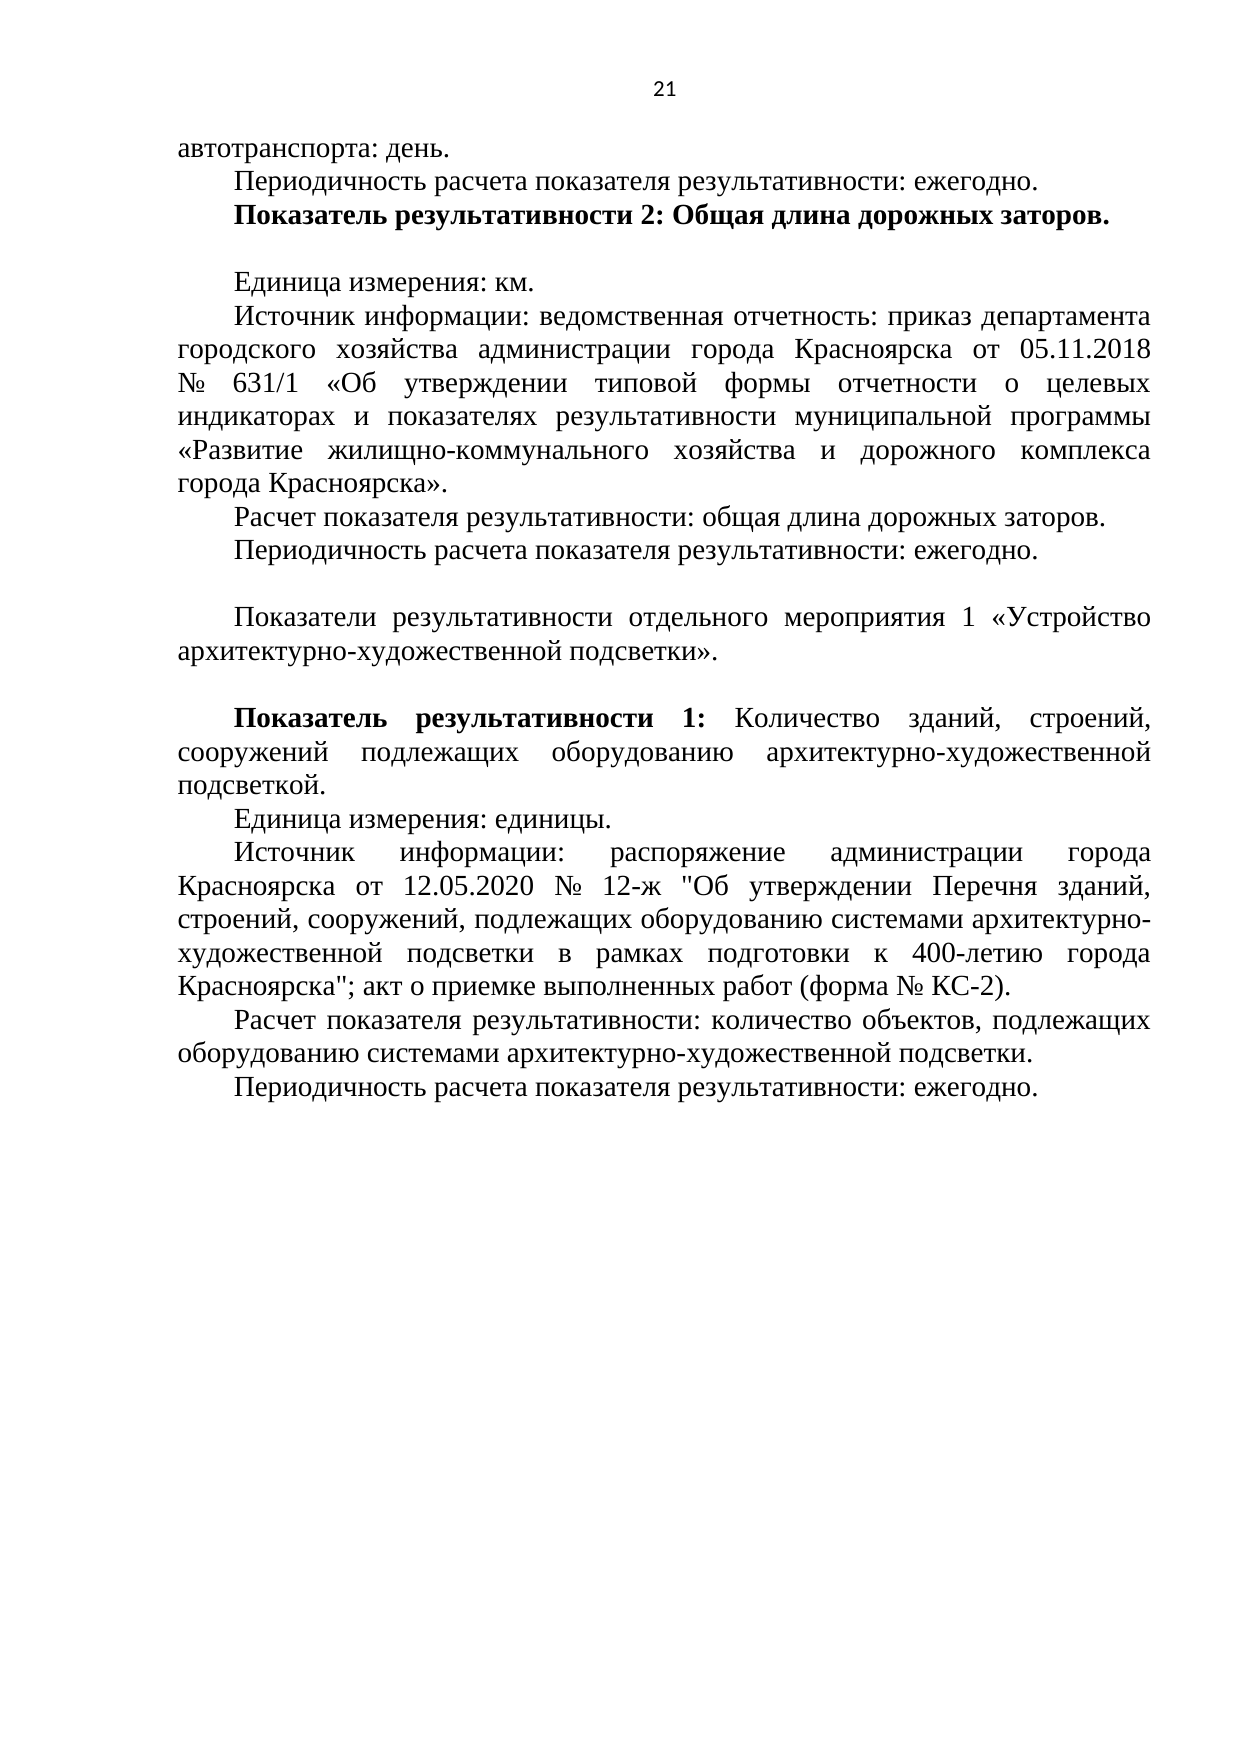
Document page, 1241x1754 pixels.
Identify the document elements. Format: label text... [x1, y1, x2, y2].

text Расчет показателя результативности: количество объектов, подлежащих оборудованию системами архитектурно-художественной подсветки. [177, 1002, 1152, 1069]
text Показатель результативности 2: Общая длина дорожных заторов. [177, 197, 1152, 231]
text Показатели результативности отдельного мероприятия 1 «Устройство архитектурно-художественной подсветки». [177, 599, 1152, 667]
text Показатель результативности 1: Количество зданий, строений, сооружений подлежащих оборудованию архитектурно-художественной подсветкой. [177, 700, 1152, 801]
text Периодичность расчета показателя результативности: ежегодно. [177, 532, 1152, 566]
text Единица измерения: км. [177, 264, 1152, 298]
text Периодичность расчета показателя результативности: ежегодно. [177, 1069, 1152, 1103]
text Периодичность расчета показателя результативности: ежегодно. [177, 163, 1152, 197]
text Единица измерения: единицы. [177, 801, 1152, 834]
text Расчет показателя результативности: общая длина дорожных заторов. [177, 499, 1152, 532]
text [177, 130, 1152, 163]
text Источник информации: распоряжение администрации города Красноярска от 12.05.2020 № 12-ж "Об утверждении Перечня зданий, строений, сооружений, подлежащих оборудованию системами архитектурно-художественной подсветки в рамках подготовки к 400-летию города Красноярска"; акт о приемке выполненных работ (форма № КС-2). [177, 834, 1152, 1002]
